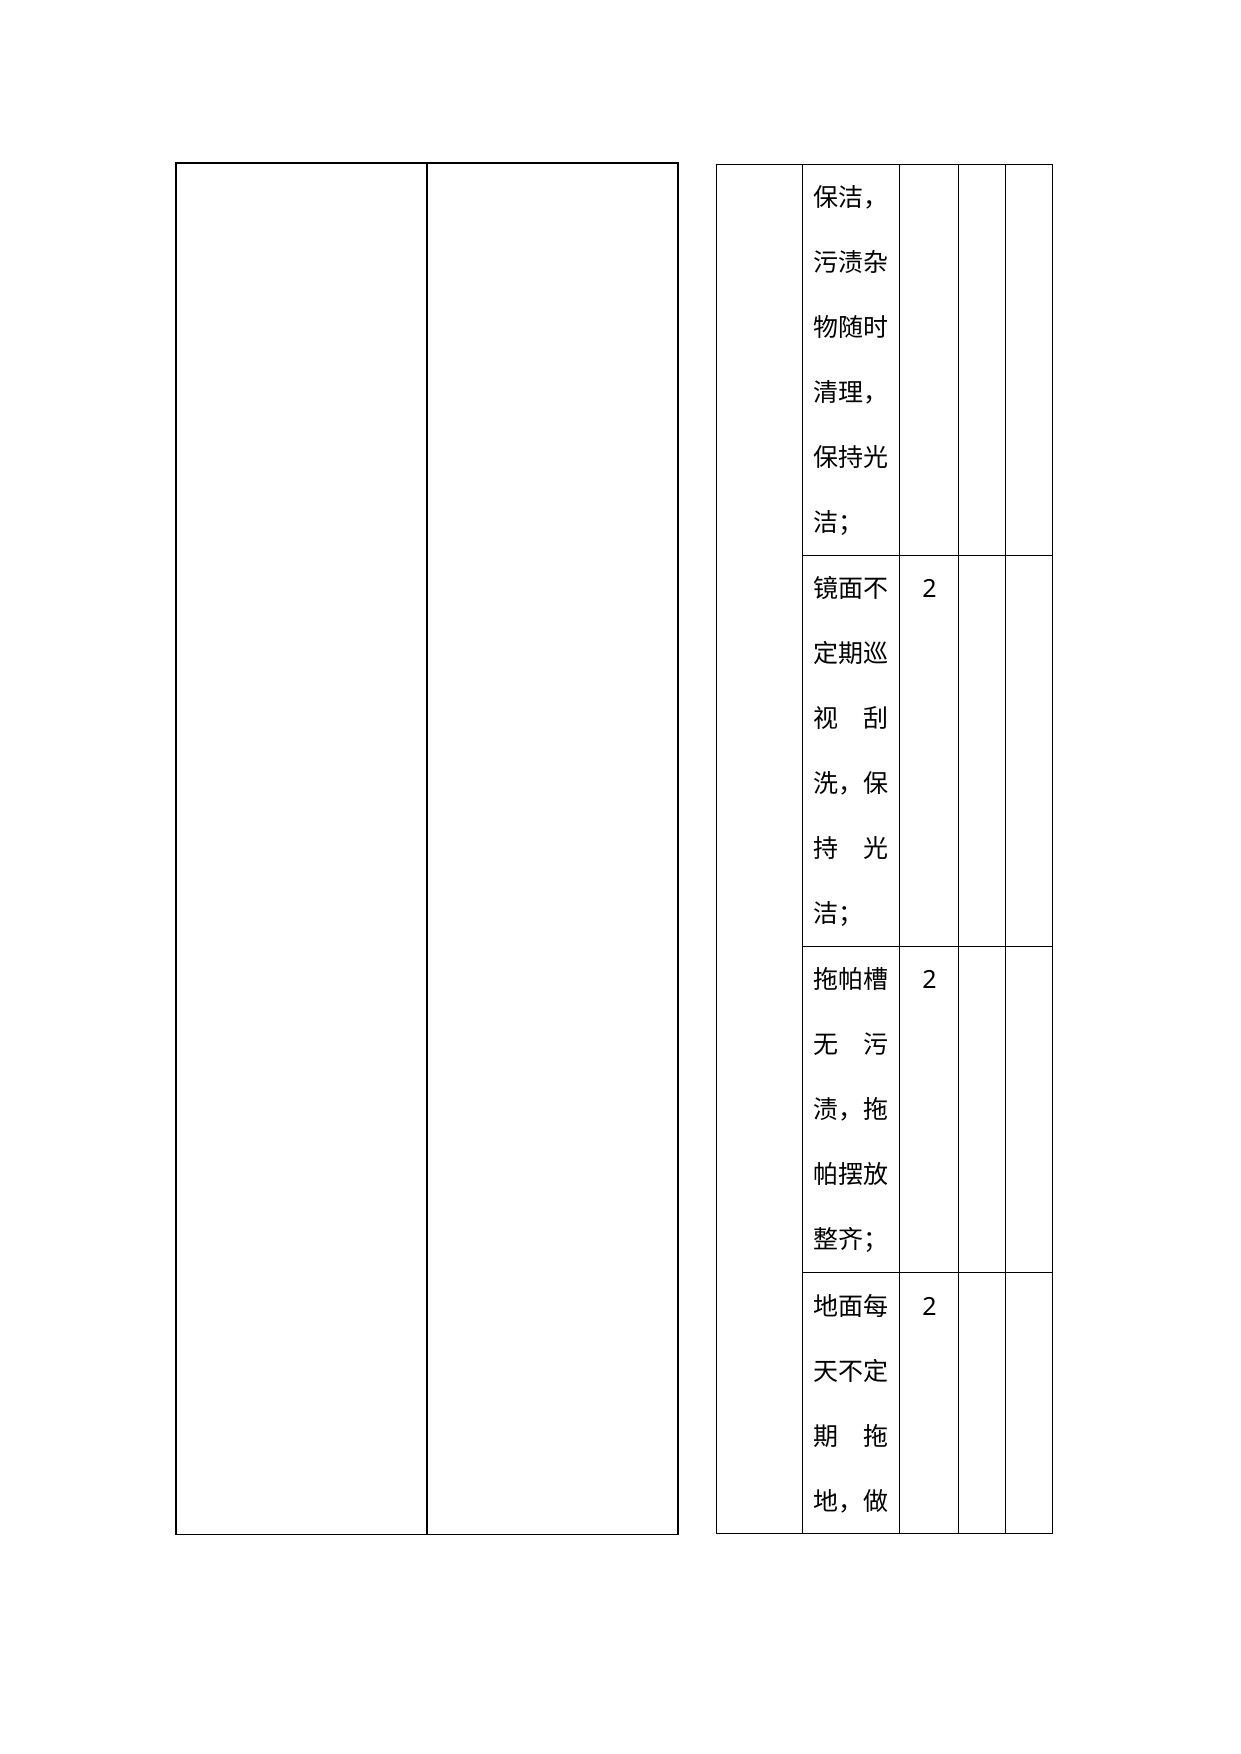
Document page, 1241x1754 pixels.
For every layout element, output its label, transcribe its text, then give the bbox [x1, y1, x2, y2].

table_cell 1 [428, 164, 677, 1534]
table_cell [177, 164, 426, 1534]
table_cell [679, 162, 1064, 1534]
